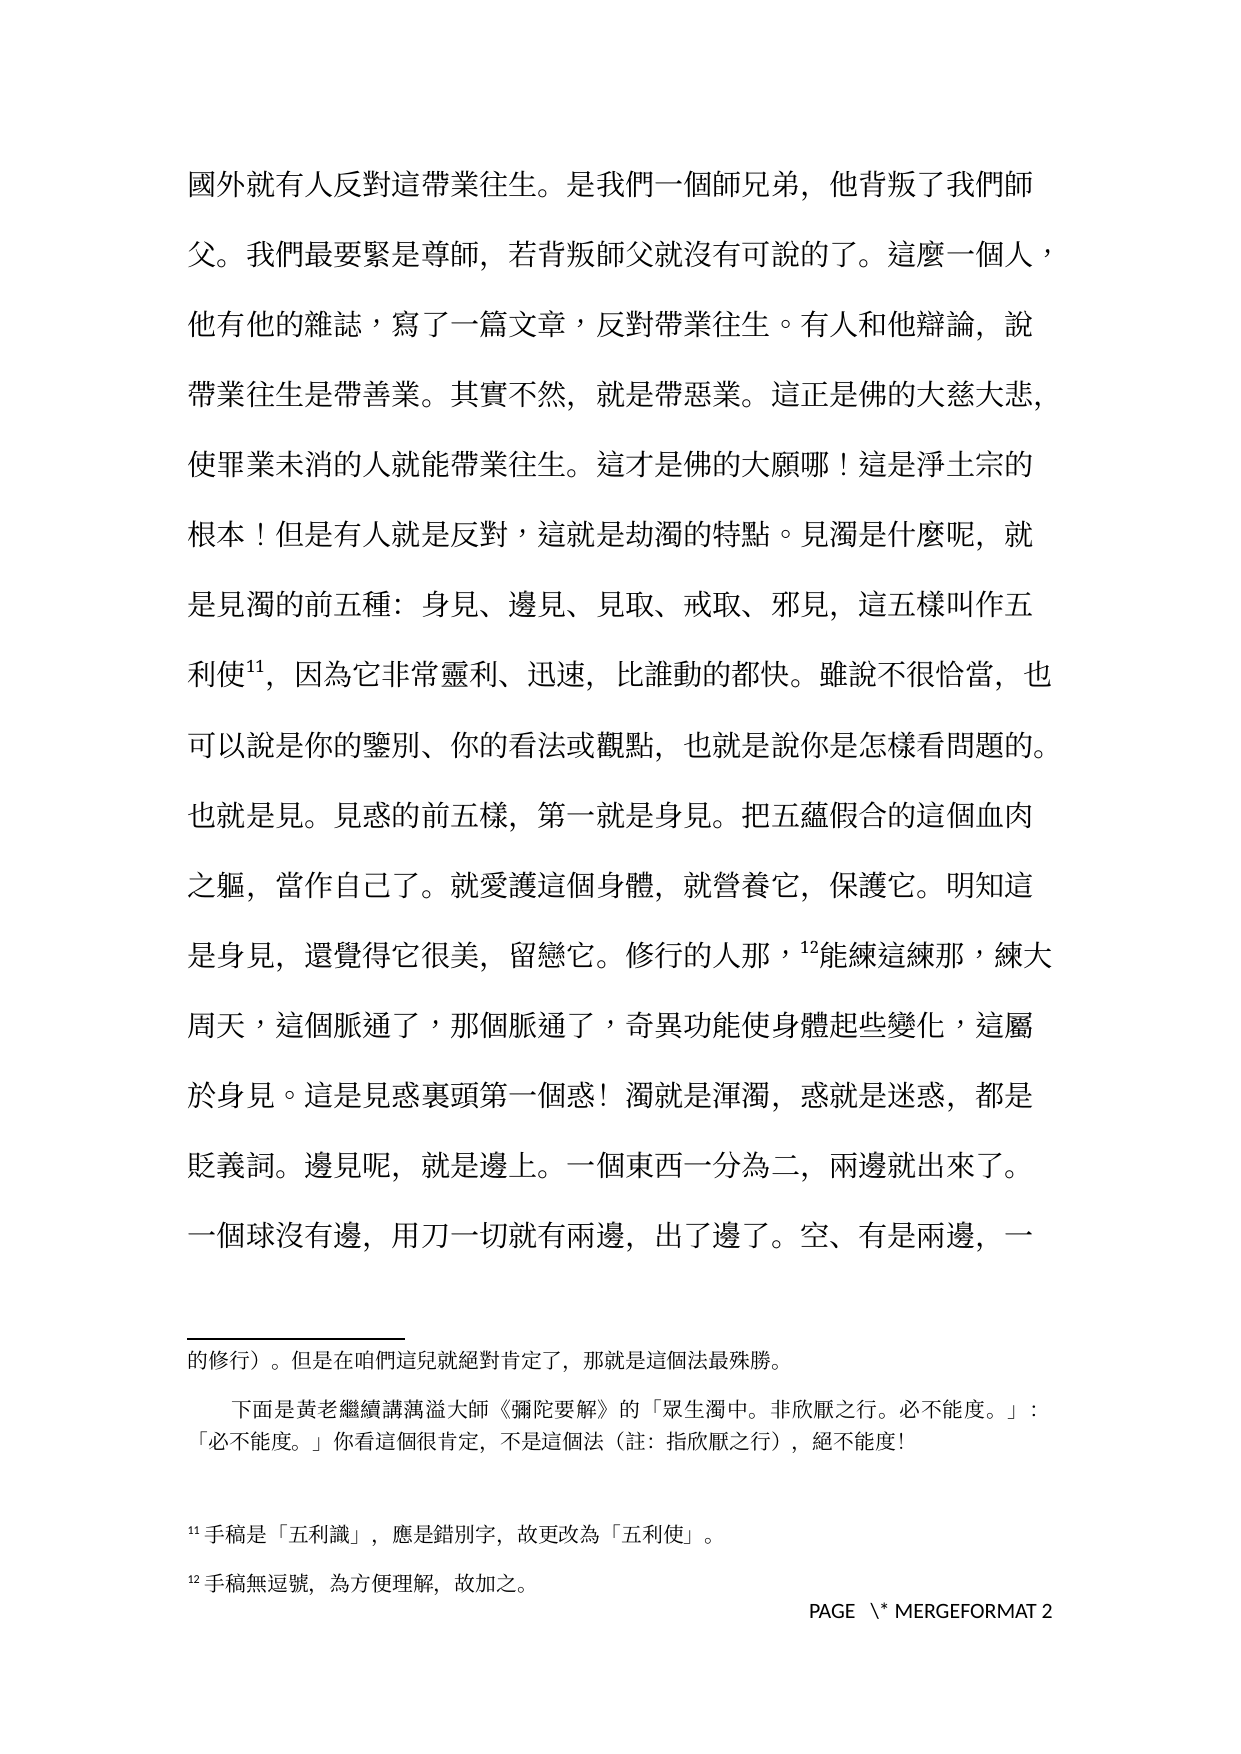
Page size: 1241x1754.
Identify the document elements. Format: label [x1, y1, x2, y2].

text [187, 150, 1053, 1267]
